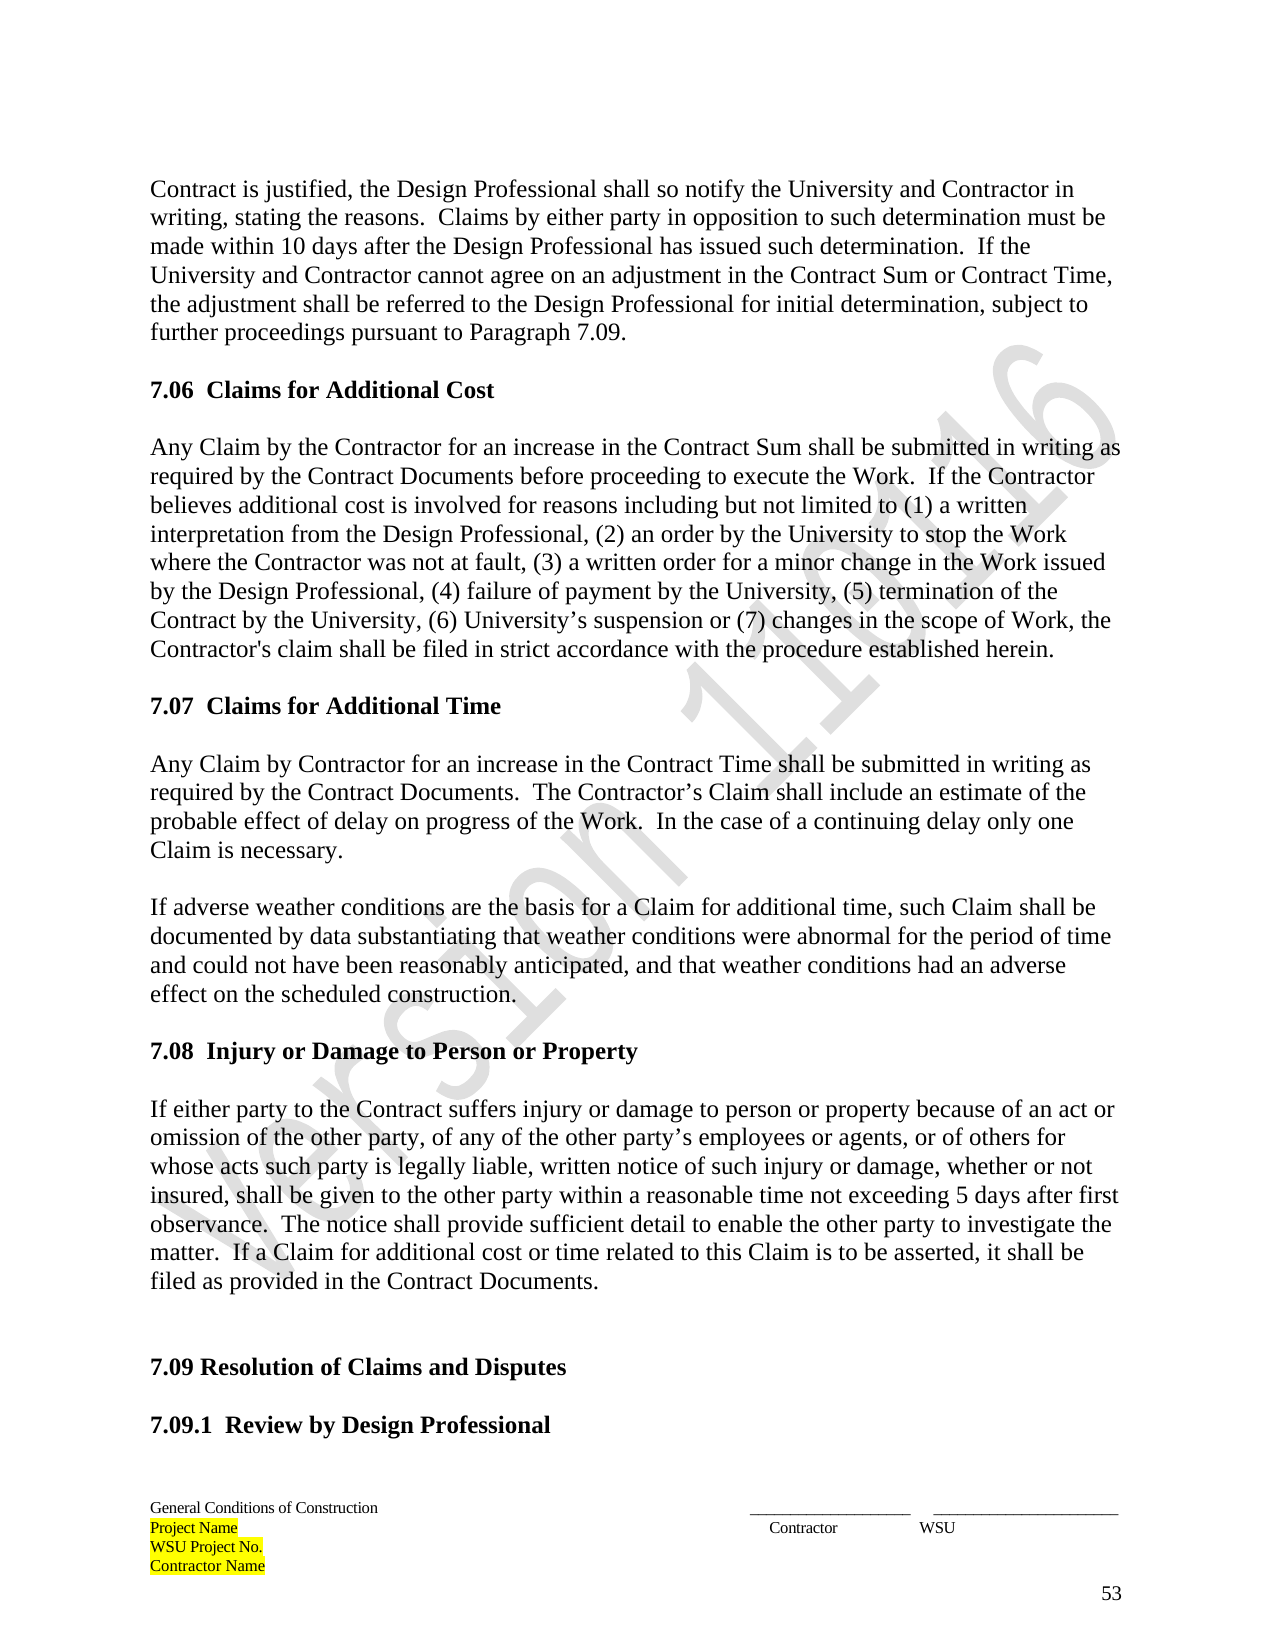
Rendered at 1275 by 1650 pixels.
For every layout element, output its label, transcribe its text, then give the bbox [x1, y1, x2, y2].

text 7.06 Claims for Additional Cost [150, 375, 1125, 404]
text 7.07 Claims for Additional Time [150, 691, 1125, 720]
text 7.09.1 Review by Design Professional [150, 1410, 1125, 1439]
text Any Claim by the Contractor for an increase in the Contract Sum shall be submitted in writing as required by the Contract Documents before proceeding to execute the Work. If the Contractor believes additional cost is involved for reasons including but not limited to (1) a written interpretation from the Design Professional, (2) an order by the University to stop the Work where the Contractor was not at fault, (3) a written order for a minor change in the Work issued by the Design Professional, (4) failure of payment by the University, (5) termination of the Contract by the University, (6) University’s suspension or (7) changes in the scope of Work, the Contractor's claim shall be filed in strict accordance with the procedure established herein. [150, 432, 1125, 662]
text 7.09 Resolution of Claims and Disputes [150, 1352, 1125, 1381]
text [150, 174, 1125, 346]
text 7.08 Injury or Damage to Person or Property [150, 1036, 1125, 1065]
text Any Claim by Contractor for an increase in the Contract Time shall be submitted in writing as required by the Contract Documents. The Contractor’s Claim shall include an estimate of the probable effect of delay on progress of the Work. In the case of a continuing delay only one Claim is necessary. [150, 749, 1125, 864]
text If either party to the Contract suffers injury or damage to person or property because of an act or omission of the other party, of any of the other party’s employees or agents, or of others for whose acts such party is legally liable, written notice of such injury or damage, whether or not insured, shall be given to the other party within a reasonable time not exceeding 5 days after first observance. The notice shall provide sufficient detail to enable the other party to investigate the matter. If a Claim for additional cost or time related to this Claim is to be asserted, it shall be filed as provided in the Contract Documents. [150, 1094, 1125, 1295]
text If adverse weather conditions are the basis for a Claim for additional time, such Claim shall be documented by data substantiating that weather conditions were abnormal for the period of time and could not have been reasonably anticipated, and that weather conditions had an adverse effect on the scheduled construction. [150, 892, 1125, 1007]
